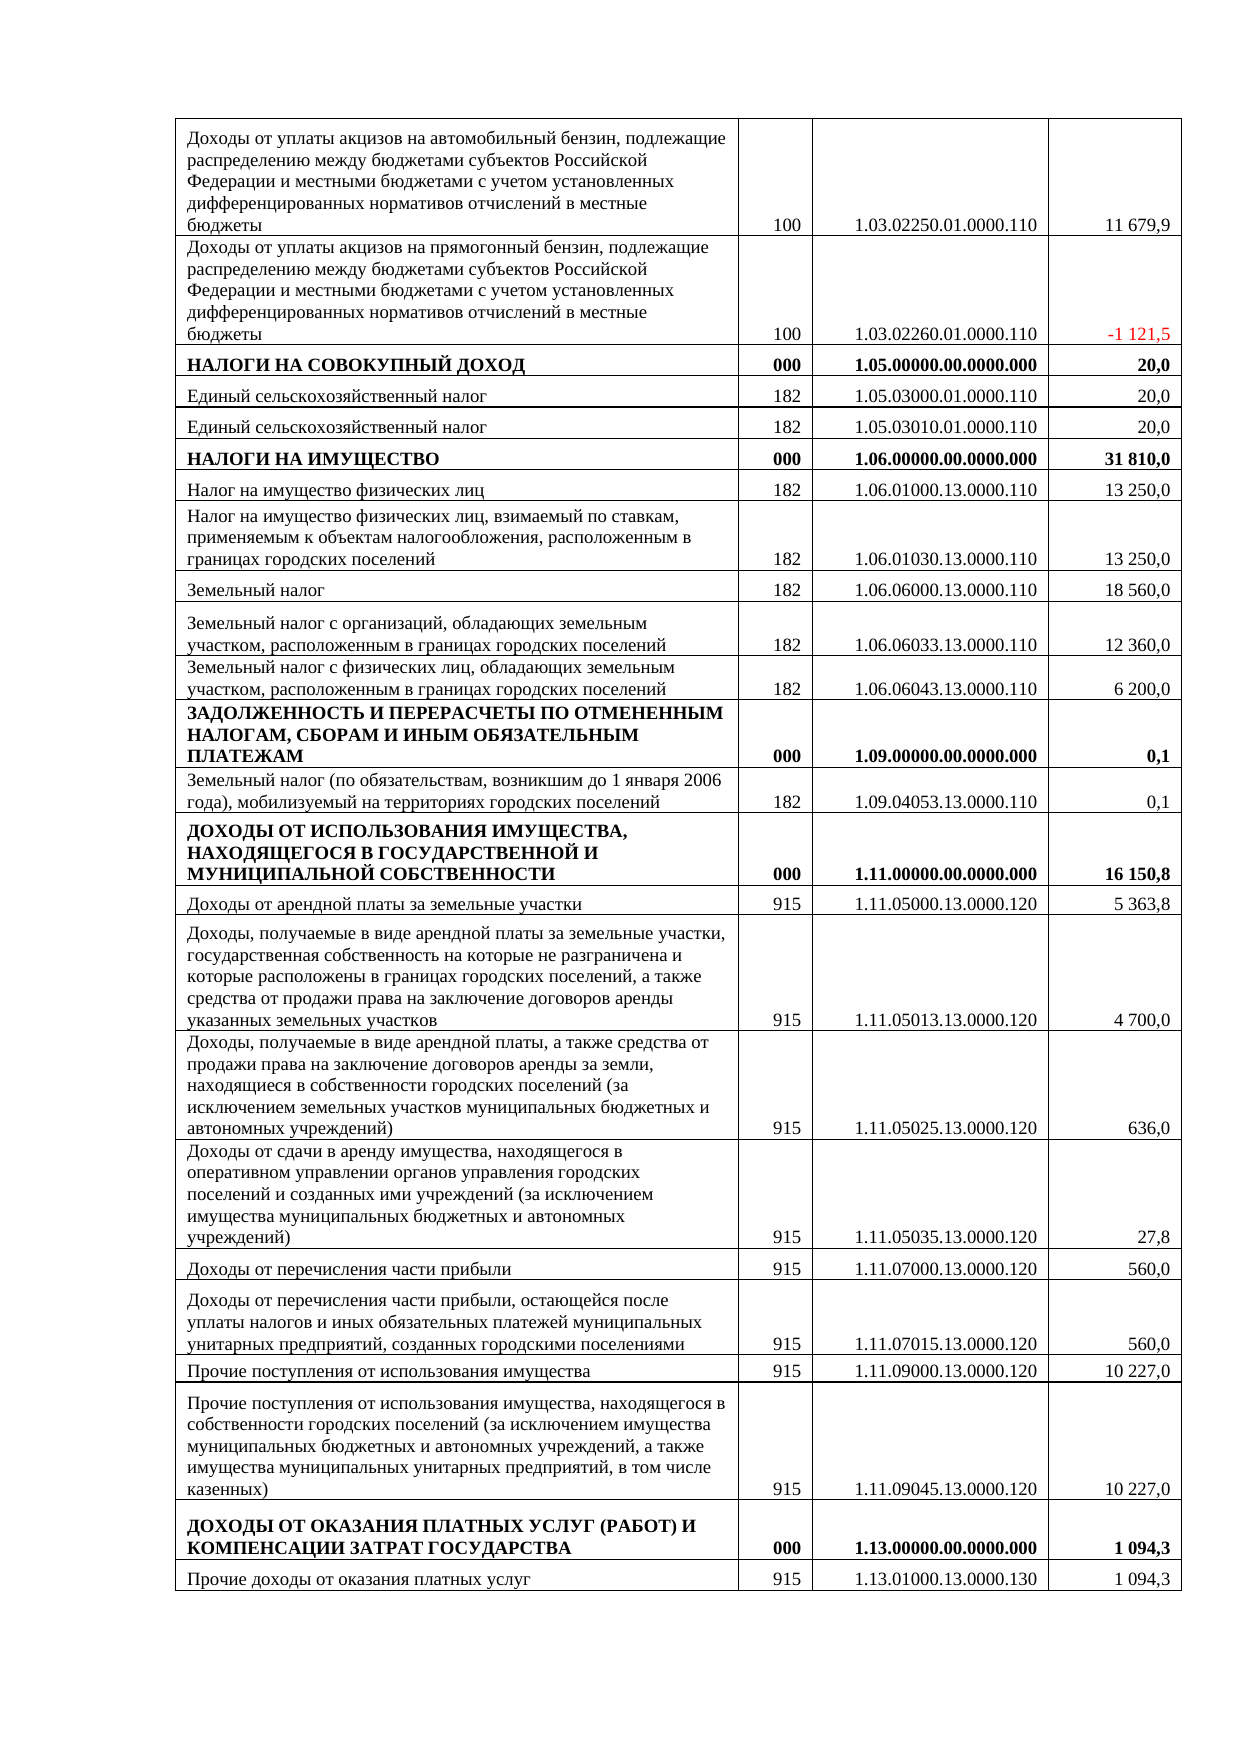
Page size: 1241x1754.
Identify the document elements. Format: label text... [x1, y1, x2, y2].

table_cell Земельный налог [176, 571, 738, 601]
table_cell Налог на имущество физических лиц, взимаемый по ставкам, применяемым к объектам налогообложения, расположенным в границах городских поселений [176, 501, 738, 569]
table_cell 000 [739, 813, 812, 885]
table_cell 1.06.06033.13.0000.110 [813, 602, 1048, 655]
table_cell 1.11.07015.13.0000.120 [813, 1280, 1048, 1354]
table_cell Доходы от уплаты акцизов на автомобильный бензин, подлежащие распределению между бюджетами субъектов Российской Федерации и местными бюджетами с учетом установленных дифференцированных нормативов отчислений в местные бюджеты [176, 119, 738, 235]
table_cell 1.11.07000.13.0000.120 [813, 1249, 1048, 1279]
table_cell 915 [739, 1383, 812, 1499]
table_cell 18 560,0 [1049, 571, 1181, 601]
table_cell Доходы от сдачи в аренду имущества, находящегося в оперативном управлении органов управления городских поселений и созданных ими учреждений (за исключением имущества муниципальных бюджетных и автономных учреждений) [176, 1140, 738, 1248]
table_cell 1.03.02250.01.0000.110 [813, 119, 1048, 235]
table_cell 1.11.00000.00.0000.000 [813, 813, 1048, 885]
table_cell 000 [739, 700, 812, 767]
table_cell Доходы, получаемые в виде арендной платы, а также средства от продажи права на заключение договоров аренды за земли, находящиеся в собственности городских поселений (за исключением земельных участков муниципальных бюджетных и автономных учреждений) [176, 1031, 738, 1139]
table_cell Налог на имущество физических лиц [176, 470, 738, 500]
table_cell 13 250,0 [1049, 501, 1181, 569]
table_cell 000 [739, 439, 812, 469]
table_cell Доходы от арендной платы за земельные участки [176, 886, 738, 914]
table_cell 20,0 [1049, 408, 1181, 438]
table_cell 1.06.01000.13.0000.110 [813, 470, 1048, 500]
table_cell 182 [739, 768, 812, 812]
table_cell 915 [739, 1031, 812, 1139]
table_cell Доходы от перечисления части прибыли [176, 1249, 738, 1279]
table_cell 000 [739, 1500, 812, 1558]
table_cell 20,0 [1049, 376, 1181, 406]
table_cell Прочие поступления от использования имущества, находящегося в собственности городских поселений (за исключением имущества муниципальных бюджетных и автономных учреждений, а также имущества муниципальных унитарных предприятий, в том числе казенных) [176, 1383, 738, 1499]
table_cell ЗАДОЛЖЕННОСТЬ И ПЕРЕРАСЧЕТЫ ПО ОТМЕНЕННЫМ НАЛОГАМ, СБОРАМ И ИНЫМ ОБЯЗАТЕЛЬНЫМ ПЛАТЕЖАМ [176, 700, 738, 767]
table_cell 31 810,0 [1049, 439, 1181, 469]
table_cell 16 150,8 [1049, 813, 1181, 885]
table_cell 11 679,9 [1049, 119, 1181, 235]
table_cell Земельный налог с организаций, обладающих земельным участком, расположенным в границах городских поселений [176, 602, 738, 655]
table_cell 1.05.03010.01.0000.110 [813, 408, 1048, 438]
table_cell Доходы, получаемые в виде арендной платы за земельные участки, государственная собственность на которые не разграничена и которые расположены в границах городских поселений, а также средства от продажи права на заключение договоров аренды указанных земельных участков [176, 915, 738, 1030]
table_cell НАЛОГИ НА СОВОКУПНЫЙ ДОХОД [176, 345, 738, 375]
table_cell 1.05.03000.01.0000.110 [813, 376, 1048, 406]
table_cell ДОХОДЫ ОТ ИСПОЛЬЗОВАНИЯ ИМУЩЕСТВА, НАХОДЯЩЕГОСЯ В ГОСУДАРСТВЕННОЙ И МУНИЦИПАЛЬНОЙ СОБСТВЕННОСТИ [176, 813, 738, 885]
table_cell 1.09.00000.00.0000.000 [813, 700, 1048, 767]
table_cell Прочие поступления от использования имущества [176, 1355, 738, 1381]
table_cell 915 [739, 1355, 812, 1381]
table_cell 1.11.05035.13.0000.120 [813, 1140, 1048, 1248]
table_cell 5 363,8 [1049, 886, 1181, 914]
table_cell 1.11.09000.13.0000.120 [813, 1355, 1048, 1381]
table_cell 1.11.05000.13.0000.120 [813, 886, 1048, 914]
table_cell Единый сельскохозяйственный налог [176, 376, 738, 406]
table_cell 915 [739, 1280, 812, 1354]
table_cell 1.13.01000.13.0000.130 [813, 1560, 1048, 1590]
table_cell 1.09.04053.13.0000.110 [813, 768, 1048, 812]
table_cell 0,1 [1049, 700, 1181, 767]
table_cell 1.06.06000.13.0000.110 [813, 571, 1048, 601]
table_cell 100 [739, 119, 812, 235]
table_cell 6 200,0 [1049, 656, 1181, 699]
table_cell 10 227,0 [1049, 1355, 1181, 1381]
table_cell 27,8 [1049, 1140, 1181, 1248]
table_cell 100 [739, 236, 812, 344]
table_cell Доходы от перечисления части прибыли, остающейся после уплаты налогов и иных обязательных платежей муниципальных унитарных предприятий, созданных городскими поселениями [176, 1280, 738, 1354]
table_cell ДОХОДЫ ОТ ОКАЗАНИЯ ПЛАТНЫХ УСЛУГ (РАБОТ) И КОМПЕНСАЦИИ ЗАТРАТ ГОСУДАРСТВА [176, 1500, 738, 1558]
table_cell 13 250,0 [1049, 470, 1181, 500]
table_cell 1 094,3 [1049, 1500, 1181, 1558]
table_cell 1.06.01030.13.0000.110 [813, 501, 1048, 569]
table_cell 1.11.05025.13.0000.120 [813, 1031, 1048, 1139]
table_cell Прочие доходы от оказания платных услуг [176, 1560, 738, 1590]
table_cell 1.06.00000.00.0000.000 [813, 439, 1048, 469]
table_cell 636,0 [1049, 1031, 1181, 1139]
table_cell 20,0 [1049, 345, 1181, 375]
table_cell НАЛОГИ НА ИМУЩЕСТВО [176, 439, 738, 469]
table_cell 182 [739, 408, 812, 438]
table_cell -1 121,5 [1049, 236, 1181, 344]
table_cell 915 [739, 1140, 812, 1248]
table_cell 1.06.06043.13.0000.110 [813, 656, 1048, 699]
table_cell 1.05.00000.00.0000.000 [813, 345, 1048, 375]
table_cell 915 [739, 1560, 812, 1590]
table_cell 915 [739, 915, 812, 1030]
table_cell Доходы от уплаты акцизов на прямогонный бензин, подлежащие распределению между бюджетами субъектов Российской Федерации и местными бюджетами с учетом установленных дифференцированных нормативов отчислений в местные бюджеты [176, 236, 738, 344]
table_cell 182 [739, 602, 812, 655]
table_cell 182 [739, 656, 812, 699]
table_cell 915 [739, 1249, 812, 1279]
table_cell Земельный налог (по обязательствам, возникшим до 1 января 2006 года), мобилизуемый на территориях городских поселений [176, 768, 738, 812]
table_cell 1.13.00000.00.0000.000 [813, 1500, 1048, 1558]
table_cell 560,0 [1049, 1280, 1181, 1354]
table_cell 12 360,0 [1049, 602, 1181, 655]
table_cell 1.11.09045.13.0000.120 [813, 1383, 1048, 1499]
table_cell 915 [739, 886, 812, 914]
table_cell 182 [739, 501, 812, 569]
table_cell Единый сельскохозяйственный налог [176, 408, 738, 438]
table_cell 1.11.05013.13.0000.120 [813, 915, 1048, 1030]
table_cell Земельный налог с физических лиц, обладающих земельным участком, расположенным в границах городских поселений [176, 656, 738, 699]
table_cell 560,0 [1049, 1249, 1181, 1279]
table_cell 182 [739, 470, 812, 500]
table_cell 182 [739, 376, 812, 406]
table_cell 000 [739, 345, 812, 375]
table_cell 0,1 [1049, 768, 1181, 812]
table_cell 10 227,0 [1049, 1383, 1181, 1499]
table_cell 1 094,3 [1049, 1560, 1181, 1590]
table_cell 182 [739, 571, 812, 601]
table_cell 1.03.02260.01.0000.110 [813, 236, 1048, 344]
table_cell 4 700,0 [1049, 915, 1181, 1030]
